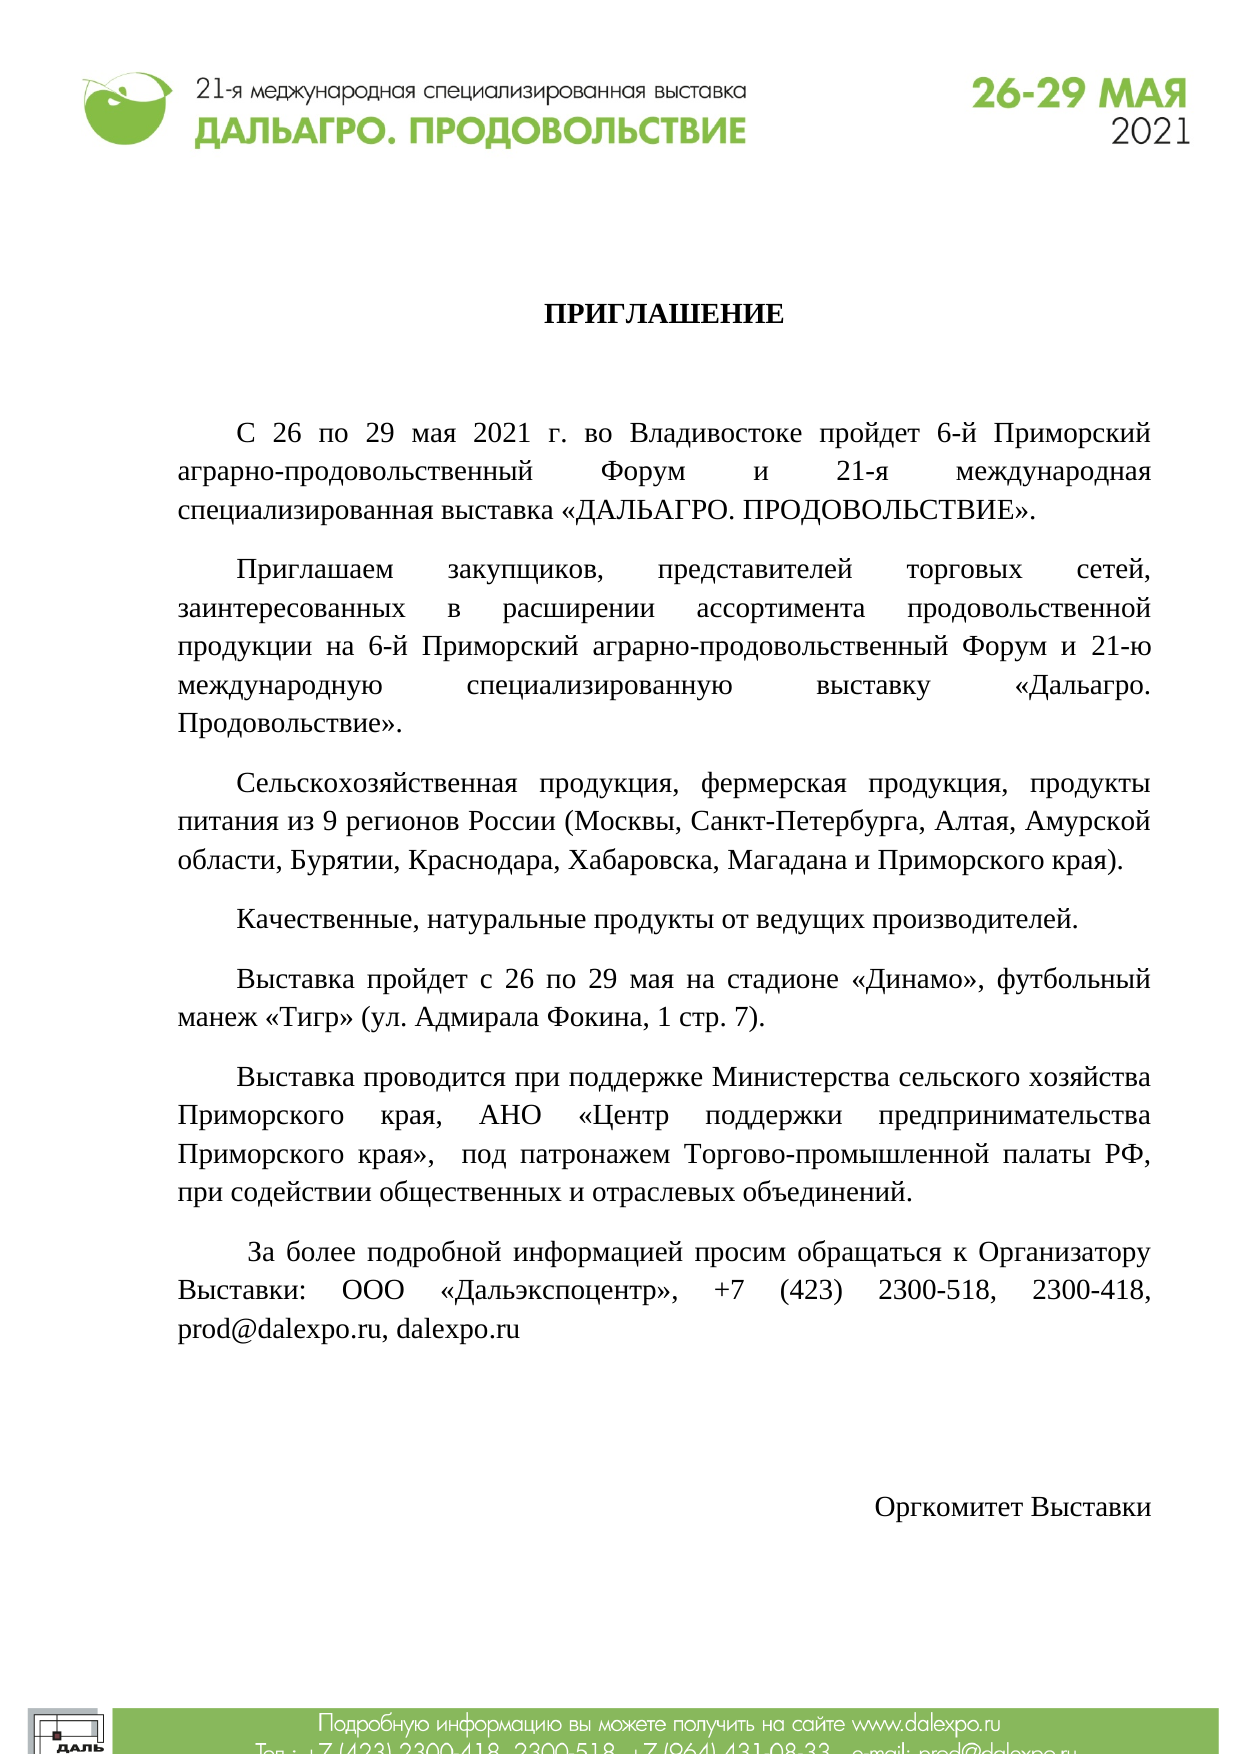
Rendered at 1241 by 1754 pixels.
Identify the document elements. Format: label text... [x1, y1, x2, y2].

text ПРИГЛАШЕНИЕ [177, 296, 1152, 330]
text Выставка пройдет с 26 по 29 мая на стадионе «Динамо», футбольный манеж «Тигр» (ул. Адмирала Фокина, 1 стр. 7). [177, 961, 1152, 1033]
text Выставка проводится при поддержке Министерства сельского хозяйства Приморского края, АНО «Центр поддержки предпринимательства Приморского края», под патронажем Торгово-промышленной палаты РФ, при содействии общественных и отраслевых объединений. [177, 1059, 1152, 1208]
text За более подробной информацией просим обращаться к Организатору Выставки: ООО «Дальэкспоцентр», +7 (423) 2300-518, 2300-418, prod@dalexpo.ru, dalexpo.ru [177, 1234, 1152, 1344]
text Сельскохозяйственная продукция, фермерская продукция, продукты питания из 9 регионов России (Москвы, Санкт-Петербурга, Алтая, Амурской области, Бурятии, Краснодара, Хабаровска, Магадана и Приморского края). [177, 765, 1152, 876]
text Оргкомитет Выставки [177, 1489, 1152, 1522]
text Приглашаем закупщиков, представителей торговых сетей, заинтересованных в расширении ассортимента продовольственной продукции на 6-й Приморский аграрно-продовольственный Форум и 21-ю международную специализированную выставку «Дальагро. Продовольствие». [177, 551, 1152, 739]
text С 26 по 29 мая 2021 г. во Владивостоке пройдет 6-й Приморский аграрно-продовольственный Форум и 21-я международная специализированная выставка «ДАЛЬАГРО. ПРОДОВОЛЬСТВИЕ». [177, 415, 1152, 526]
text Качественные, натуральные продукты от ведущих производителей. [177, 901, 1152, 935]
picture [15, 1699, 1222, 1754]
picture [37, 15, 1237, 182]
